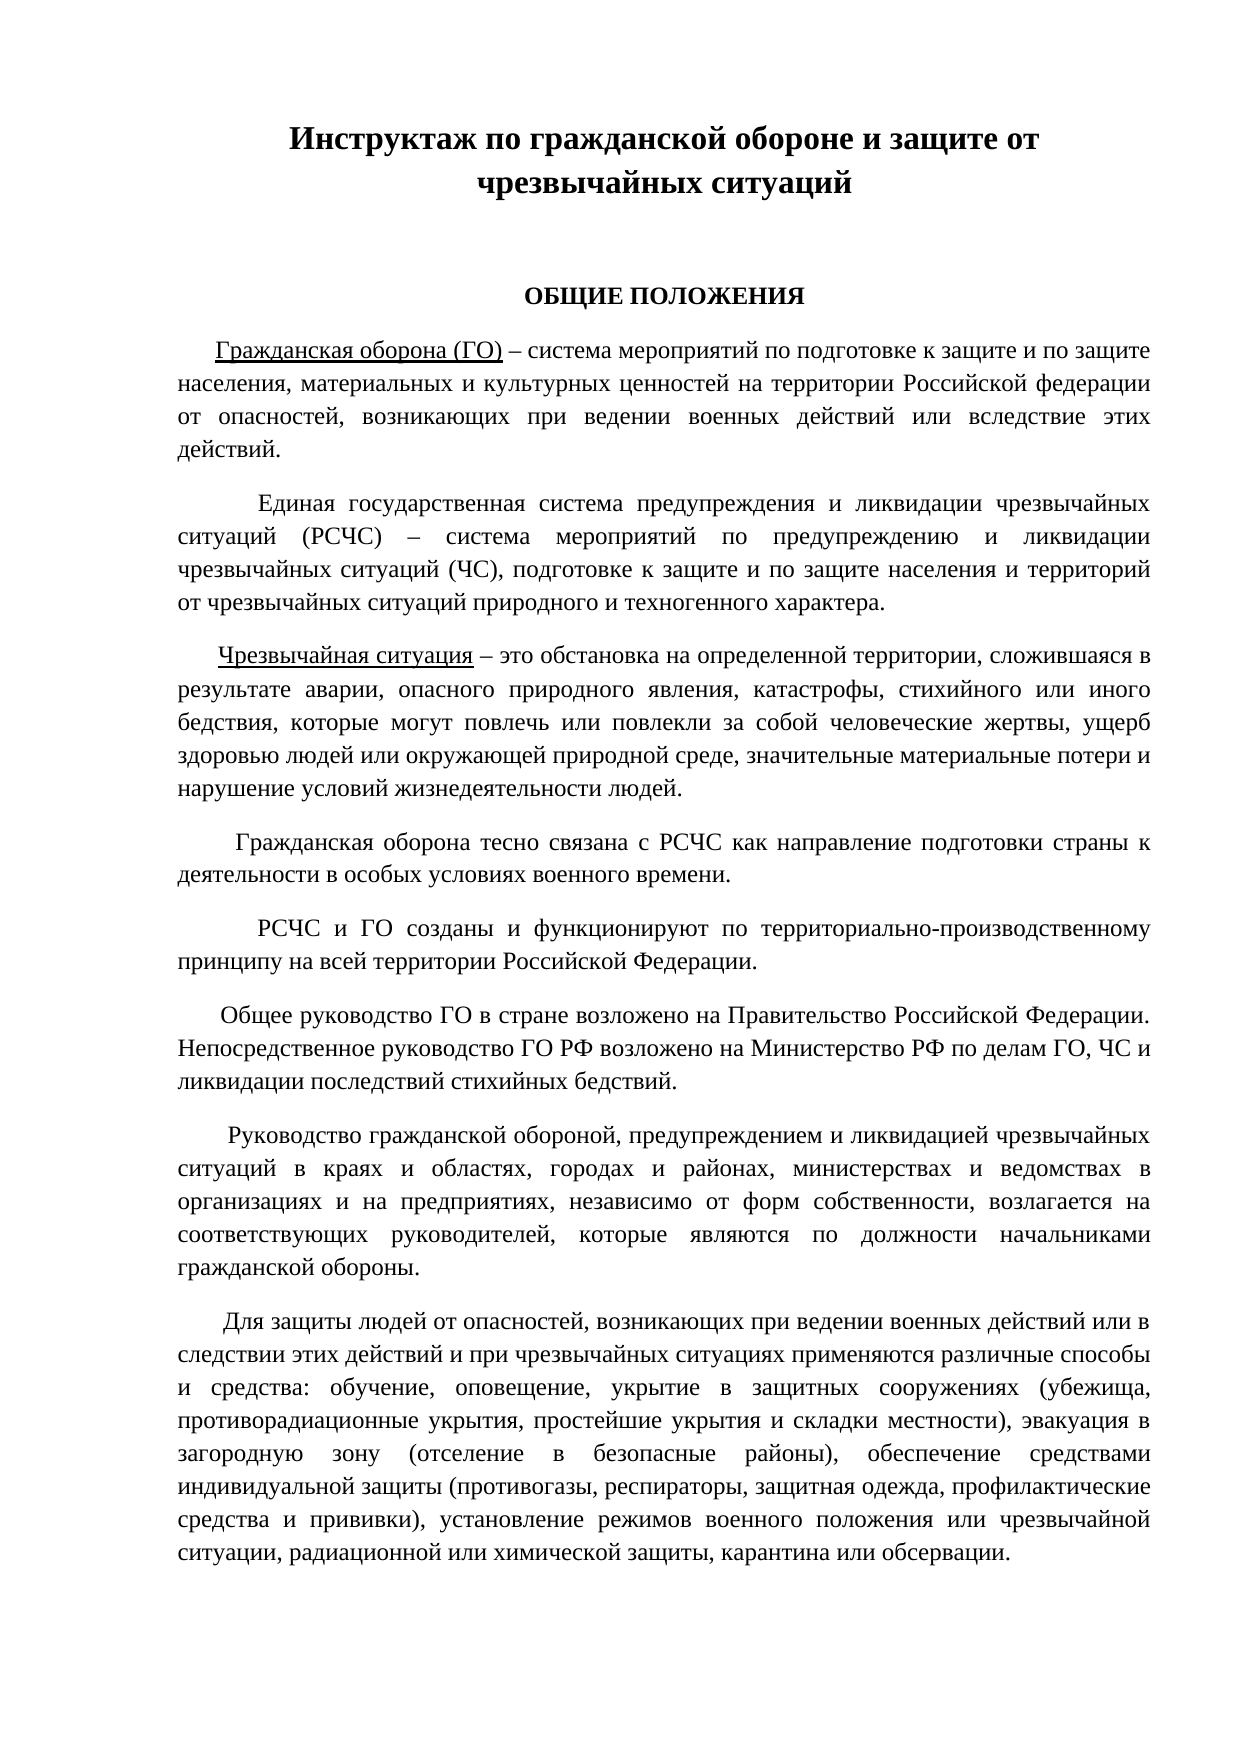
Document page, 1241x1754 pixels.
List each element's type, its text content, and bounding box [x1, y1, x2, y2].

text Руководство гражданской обороной, предупреждением и ликвидацией чрезвычайных ситуаций в краях и областях, городах и районах, министерствах и ведомствах в организациях и на предприятиях, независимо от форм собственности, возлагается на соответствующих руководителей, которые являются по должности начальниками гражданской обороны. [177, 1120, 1152, 1281]
text Инструктаж по гражданской обороне и защите от чрезвычайных ситуаций [177, 118, 1152, 201]
text Для защиты людей от опасностей, возникающих при ведении военных действий или в следствии этих действий и при чрезвычайных ситуациях применяются различные способы и средства: обучение, оповещение, укрытие в защитных сооружениях (убежища, противорадиационные укрытия, простейшие укрытия и складки местности), эвакуация в загородную зону (отселение в безопасные районы), обеспечение средствами индивидуальной защиты (противогазы, респираторы, защитная одежда, профилактические средства и прививки), установление режимов военного положения или чрезвычайной ситуации, радиационной или химической защиты, карантина или обсервации. [177, 1306, 1152, 1566]
text РСЧС и ГО созданы и функционируют по территориально-производственному принципу на всей территории Российской Федерации. [177, 913, 1152, 975]
text Гражданская оборона тесно связана с РСЧС как направление подготовки страны к деятельности в особых условиях военного времени. [177, 827, 1152, 888]
text Общее руководство ГО в стране возложено на Правительство Российской Федерации. Непосредственное руководство ГО РФ возложено на Министерство РФ по делам ГО, ЧС и ликвидации последствий стихийных бедствий. [177, 1000, 1152, 1095]
text Гражданская оборона (ГО) – система мероприятий по подготовке к защите и по защите населения, материальных и культурных ценностей на территории Российской федерации от опасностей, возникающих при ведении военных действий или вследствие этих действий. [177, 335, 1152, 463]
text Чрезвычайная ситуация – это обстановка на определенной территории, сложившаяся в результате аварии, опасного природного явления, катастрофы, стихийного или иного бедствия, которые могут повлечь или повлекли за собой человеческие жертвы, ущерб здоровью людей или окружающей природной среде, значительные материальные потери и нарушение условий жизнедеятельности людей. [177, 641, 1152, 801]
text Единая государственная система предупреждения и ликвидации чрезвычайных ситуаций (РСЧС) – система мероприятий по предупреждению и ликвидации чрезвычайных ситуаций (ЧС), подготовке к защите и по защите населения и территорий от чрезвычайных ситуаций природного и техногенного характера. [177, 488, 1152, 616]
text ОБЩИЕ ПОЛОЖЕНИЯ [177, 281, 1152, 310]
